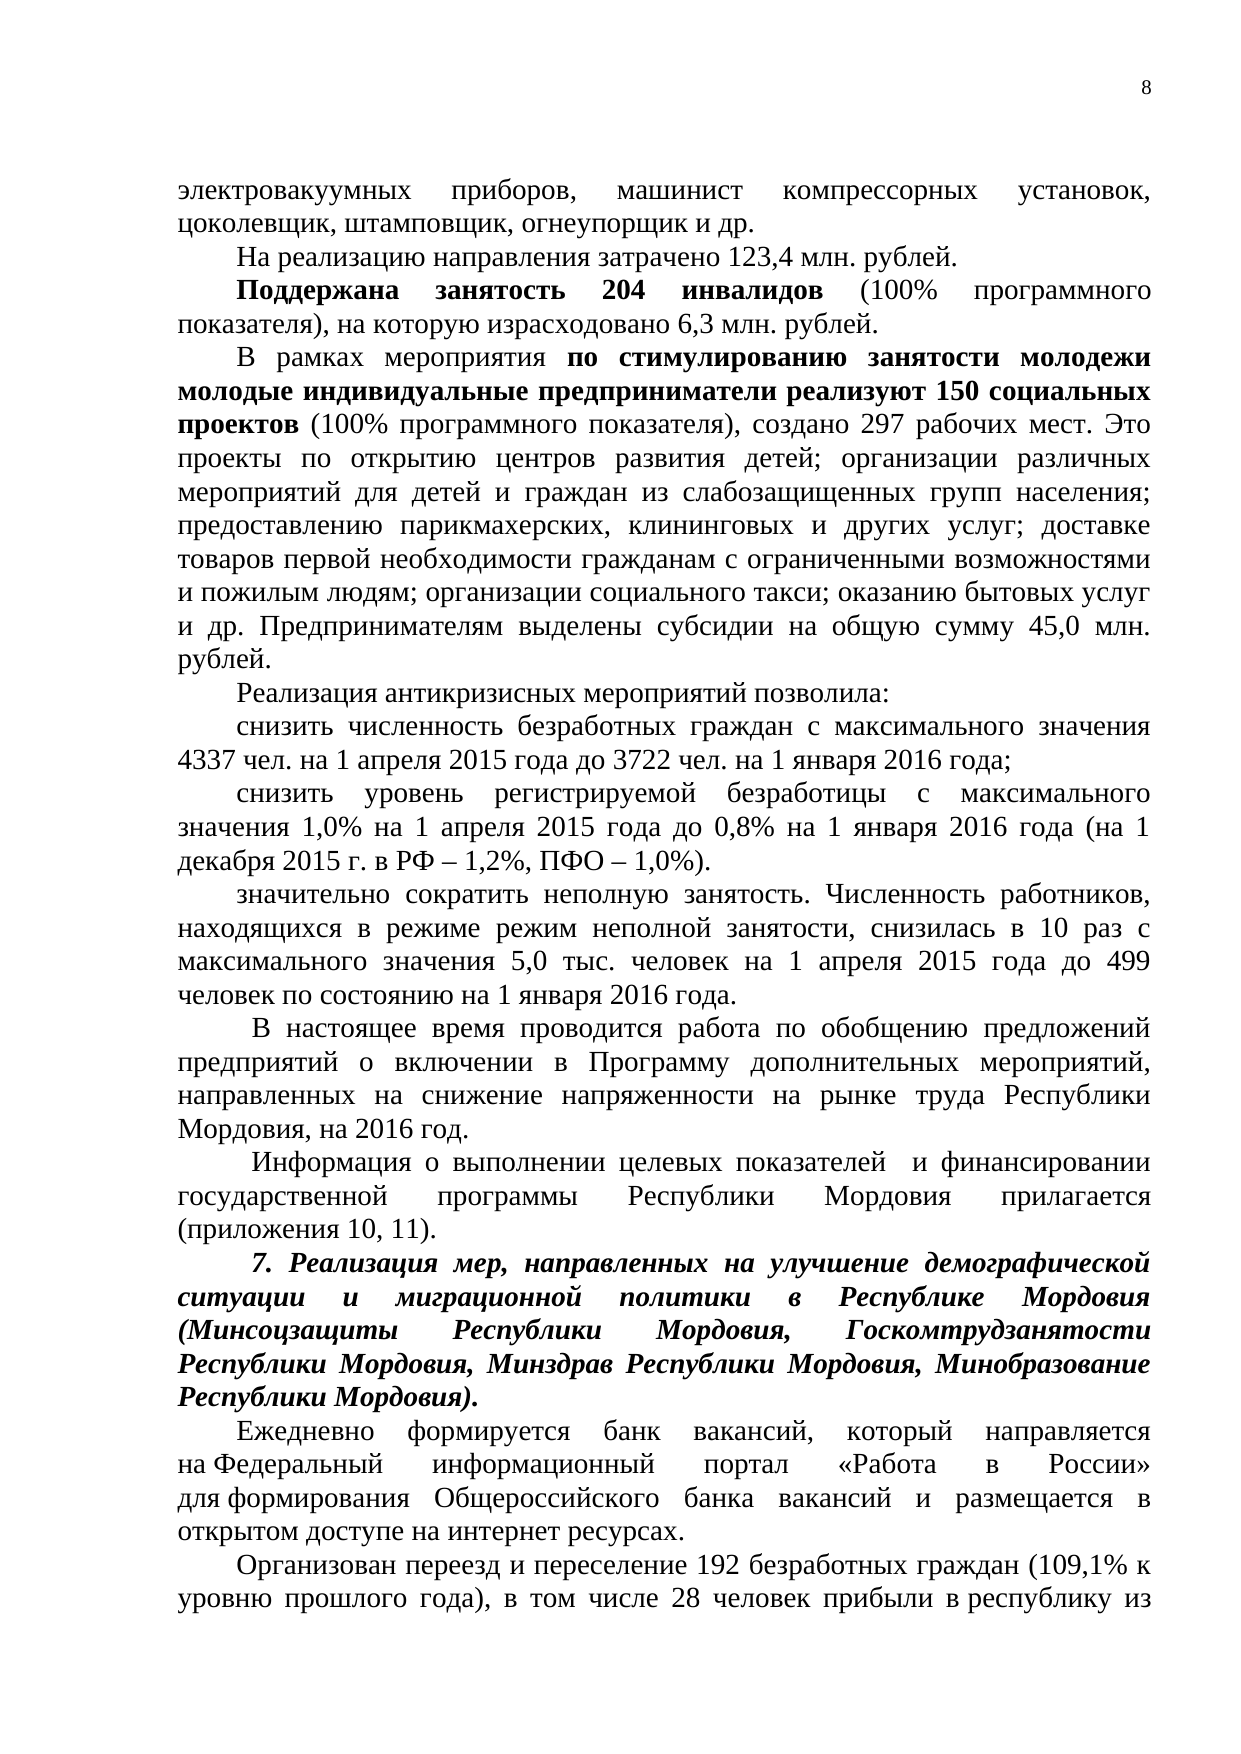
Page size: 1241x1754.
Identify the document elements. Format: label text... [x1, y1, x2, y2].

text Информация о выполнении целевых показателей и финансировании государственной программы Республики Мордовия прилагается (приложения 10, 11). [177, 1144, 1152, 1245]
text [177, 172, 1152, 239]
text Поддержана занятость 204 инвалидов (100% программного показателя), на которую израсходовано 6,3 млн. рублей. [177, 272, 1152, 339]
text В настоящее время проводится работа по обобщению предложений предприятий о включении в Программу дополнительных мероприятий, направленных на снижение напряженности на рынке труда Республики Мордовия, на 2016 год. [177, 1010, 1152, 1144]
text снизить численность безработных граждан с максимального значения 4337 чел. на 1 апреля 2015 года до 3722 чел. на 1 января 2016 года; [177, 708, 1152, 776]
text Ежедневно формируется банк вакансий, который направляется на Федеральный информационный портал «Работа в России» для формирования Общероссийского банка вакансий и размещается в открытом доступе на интернет ресурсах. [177, 1413, 1152, 1547]
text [177, 1547, 1152, 1614]
text В рамках мероприятия по стимулированию занятости молодежи молодые индивидуальные предприниматели реализуют 150 социальных проектов (100% программного показателя), создано 297 рабочих мест. Это проекты по открытию центров развития детей; организации различных мероприятий для детей и граждан из слабозащищенных групп населения; предоставлению парикмахерских, клининговых и других услуг; доставке товаров первой необходимости гражданам с ограниченными возможностями и пожилым людям; организации социального такси; оказанию бытовых услуг и др. Предпринимателям выделены субсидии на общую сумму 45,0 млн. рублей. [177, 339, 1152, 675]
text Реализация антикризисных мероприятий позволила: [177, 675, 1152, 708]
text снизить уровень регистрируемой безработицы с максимального значения 1,0% на 1 апреля 2015 года до 0,8% на 1 января 2016 года (на 1 декабря 2015 г. в РФ – 1,2%, ПФО – 1,0%). [177, 776, 1152, 876]
text значительно сократить неполную занятость. Численность работников, находящихся в режиме режим неполной занятости, снизилась в 10 раз с максимального значения 5,0 тыс. человек на 1 апреля 2015 года до 499 человек по состоянию на 1 января 2016 года. [177, 876, 1152, 1010]
text 7. Реализация мер, направленных на улучшение демографической ситуации и миграционной политики в Республике Мордовия (Минсоцзащиты Республики Мордовия, Госкомтрудзанятости Республики Мордовия, Минздрав Республики Мордовия, Минобразование Республики Мордовия). [177, 1245, 1152, 1413]
text На реализацию направления затрачено 123,4 млн. рублей. [177, 239, 1152, 272]
